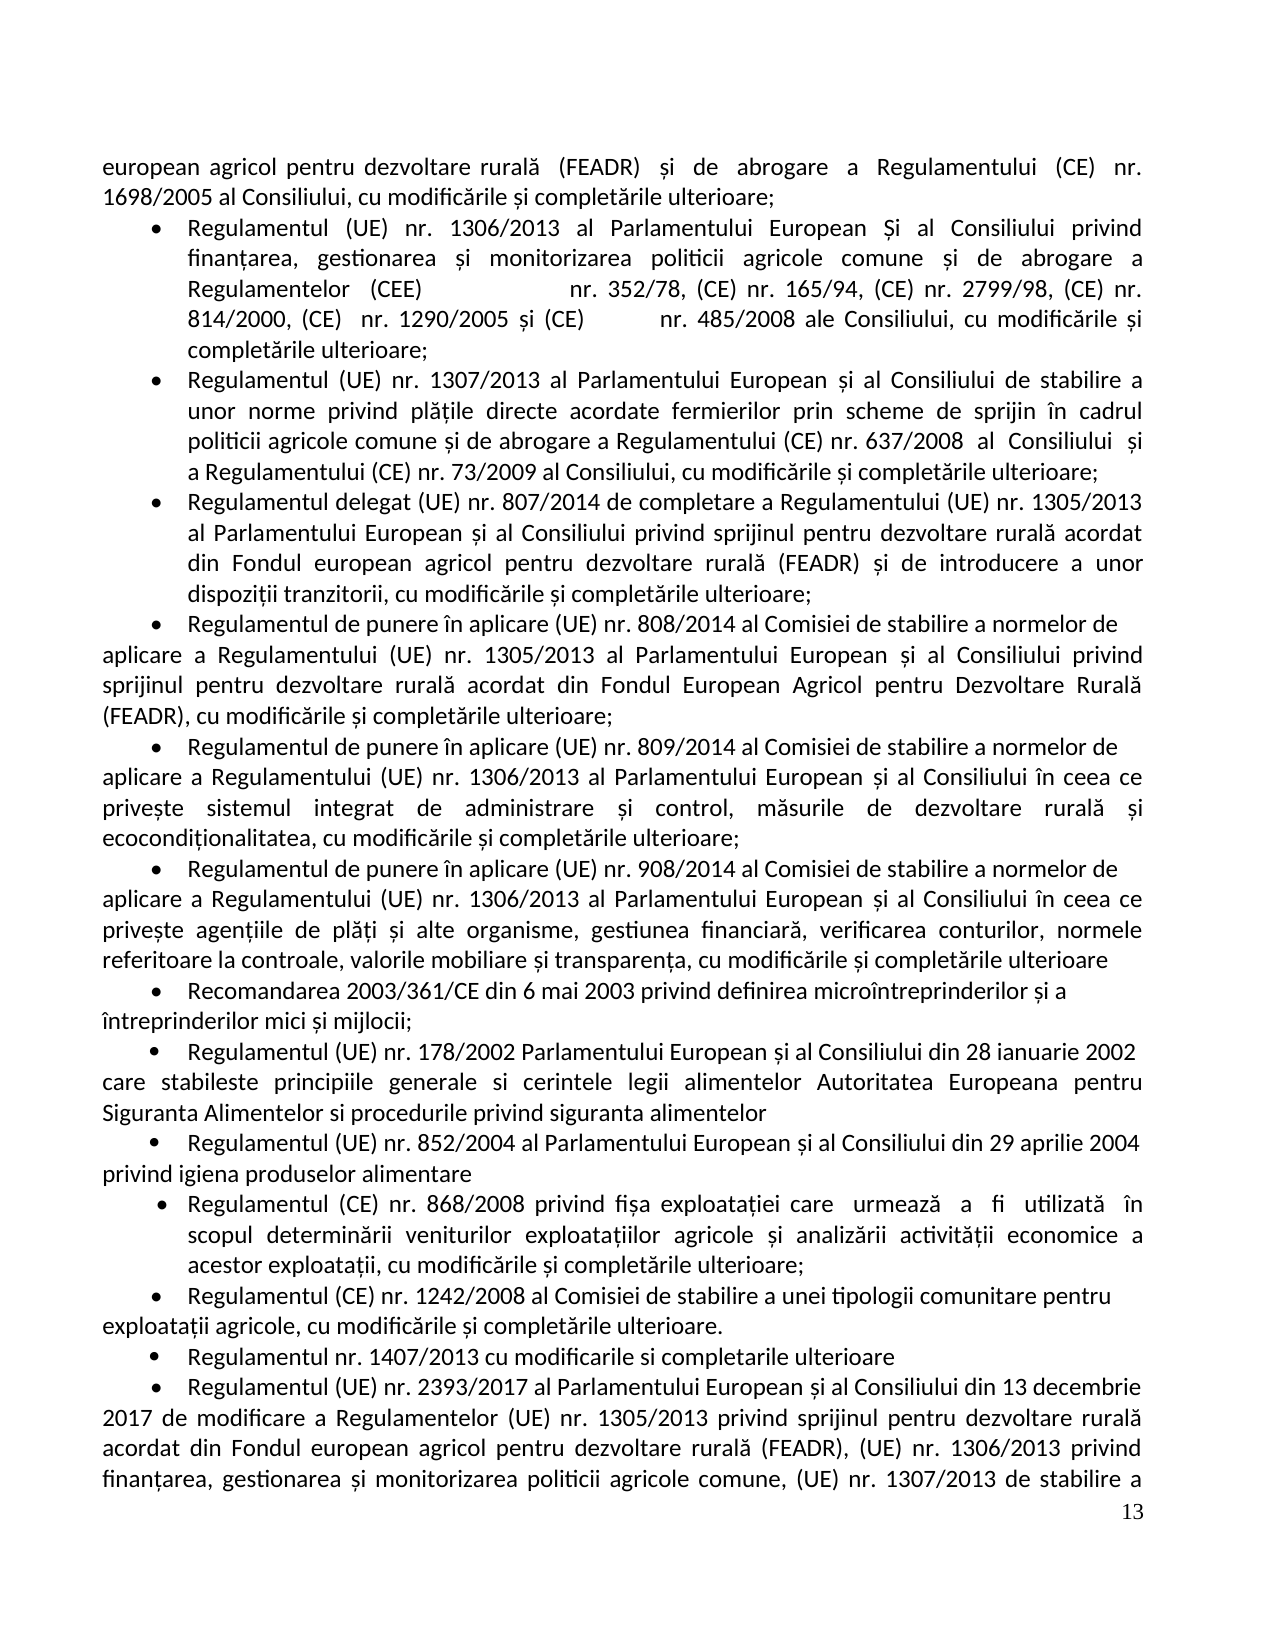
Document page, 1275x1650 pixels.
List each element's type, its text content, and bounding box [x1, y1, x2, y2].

text întreprinderilor mici şi mijlocii; [102, 1005, 1144, 1036]
list • Regulamentul (UE) nr. 1306/2013 al Parlamentului European Și al Consiliului privind finanțarea, gestionarea și monitorizarea politicii agricole comune și de abrogare a Regulamentelor (CEE) nr. 352/78, (CE) nr. 165/94, (CE) nr. 2799/98, (CE) nr. 814/2000, (CE) nr. 1290/2005 și (CE) nr. 485/2008 ale Consiliului, cu modificările şi completările ulterioare; [150, 212, 1144, 364]
list • Regulamentul de punere în aplicare (UE) nr. 908/2014 al Comisiei de stabilire a normelor de [150, 853, 1144, 883]
list • Regulamentul (CE) nr. 1242/2008 al Comisiei de stabilire a unei tipologii comunitare pentru [150, 1280, 1144, 1311]
list • Regulamentul de punere în aplicare (UE) nr. 809/2014 al Comisiei de stabilire a normelor de [150, 731, 1144, 761]
text aplicare a Regulamentului (UE) nr. 1305/2013 al Parlamentului European și al Consiliului privind sprijinul pentru dezvoltare rurală acordat din Fondul European Agricol pentru Dezvoltare Rurală (FEADR), cu modificările şi completările ulterioare; [102, 639, 1144, 731]
list • Recomandarea 2003/361/CE din 6 mai 2003 privind definirea microîntreprinderilor şi a [150, 975, 1144, 1005]
list • Regulamentul de punere în aplicare (UE) nr. 808/2014 al Comisiei de stabilire a normelor de [150, 608, 1144, 639]
text european agricol pentru dezvoltare rurală (FEADR) și de abrogare a Regulamentului (CE) nr. 1698/2005 al Consiliului, cu modificările şi completările ulterioare; [102, 151, 1144, 212]
list Regulamentul (UE) nr. 178/2002 Parlamentului European și al Consiliului din 28 ianuarie 2002 [150, 1036, 1144, 1066]
list • Regulamentul delegat (UE) nr. 807/2014 de completare a Regulamentului (UE) nr. 1305/2013 al Parlamentului European și al Consiliului privind sprijinul pentru dezvoltare rurală acordat din Fondul european agricol pentru dezvoltare rurală (FEADR) și de introducere a unor dispoziții tranzitorii, cu modificările şi completările ulterioare; [150, 486, 1144, 608]
list • Regulamentul (UE) nr. 1307/2013 al Parlamentului European și al Consiliului de stabilire a unor norme privind plățile directe acordate fermierilor prin scheme de sprijin în cadrul politicii agricole comune și de abrogare a Regulamentului (CE) nr. 637/2008 al Consiliului și a Regulamentului (CE) nr. 73/2009 al Consiliului, cu modificările şi completările ulterioare; [150, 364, 1144, 486]
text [102, 1402, 1144, 1494]
text aplicare a Regulamentului (UE) nr. 1306/2013 al Parlamentului European și al Consiliului în ceea ce privește sistemul integrat de administrare și control, măsurile de dezvoltare rurală și ecocondiționalitatea, cu modificările şi completările ulterioare; [102, 761, 1144, 853]
text aplicare a Regulamentului (UE) nr. 1306/2013 al Parlamentului European și al Consiliului în ceea ce privește agențiile de plăți și alte organisme, gestiunea financiară, verificarea conturilor, normele referitoare la controale, valorile mobiliare și transparența, cu modificările şi completările ulterioare [102, 883, 1144, 975]
text care stabileste principiile generale si cerintele legii alimentelor Autoritatea Europeana pentru Siguranta Alimentelor si procedurile privind siguranta alimentelor [102, 1066, 1144, 1127]
list • Regulamentul (UE) nr. 2393/2017 al Parlamentului European și al Consiliului din 13 decembrie [150, 1372, 1144, 1402]
text exploatații agricole, cu modificările şi completările ulterioare. [102, 1311, 1144, 1341]
list • Regulamentul (CE) nr. 868/2008 privind fișa exploatației care urmează a fi utilizată în scopul determinării veniturilor exploatațiilor agricole și analizării activității economice a acestor exploatații, cu modificările şi completările ulterioare; [150, 1188, 1144, 1280]
list Regulamentul (UE) nr. 852/2004 al Parlamentului European și al Consiliului din 29 aprilie 2004 [150, 1127, 1144, 1158]
list Regulamentul nr. 1407/2013 cu modificarile si completarile ulterioare [150, 1341, 1144, 1372]
text privind igiena produselor alimentare [102, 1158, 1144, 1188]
